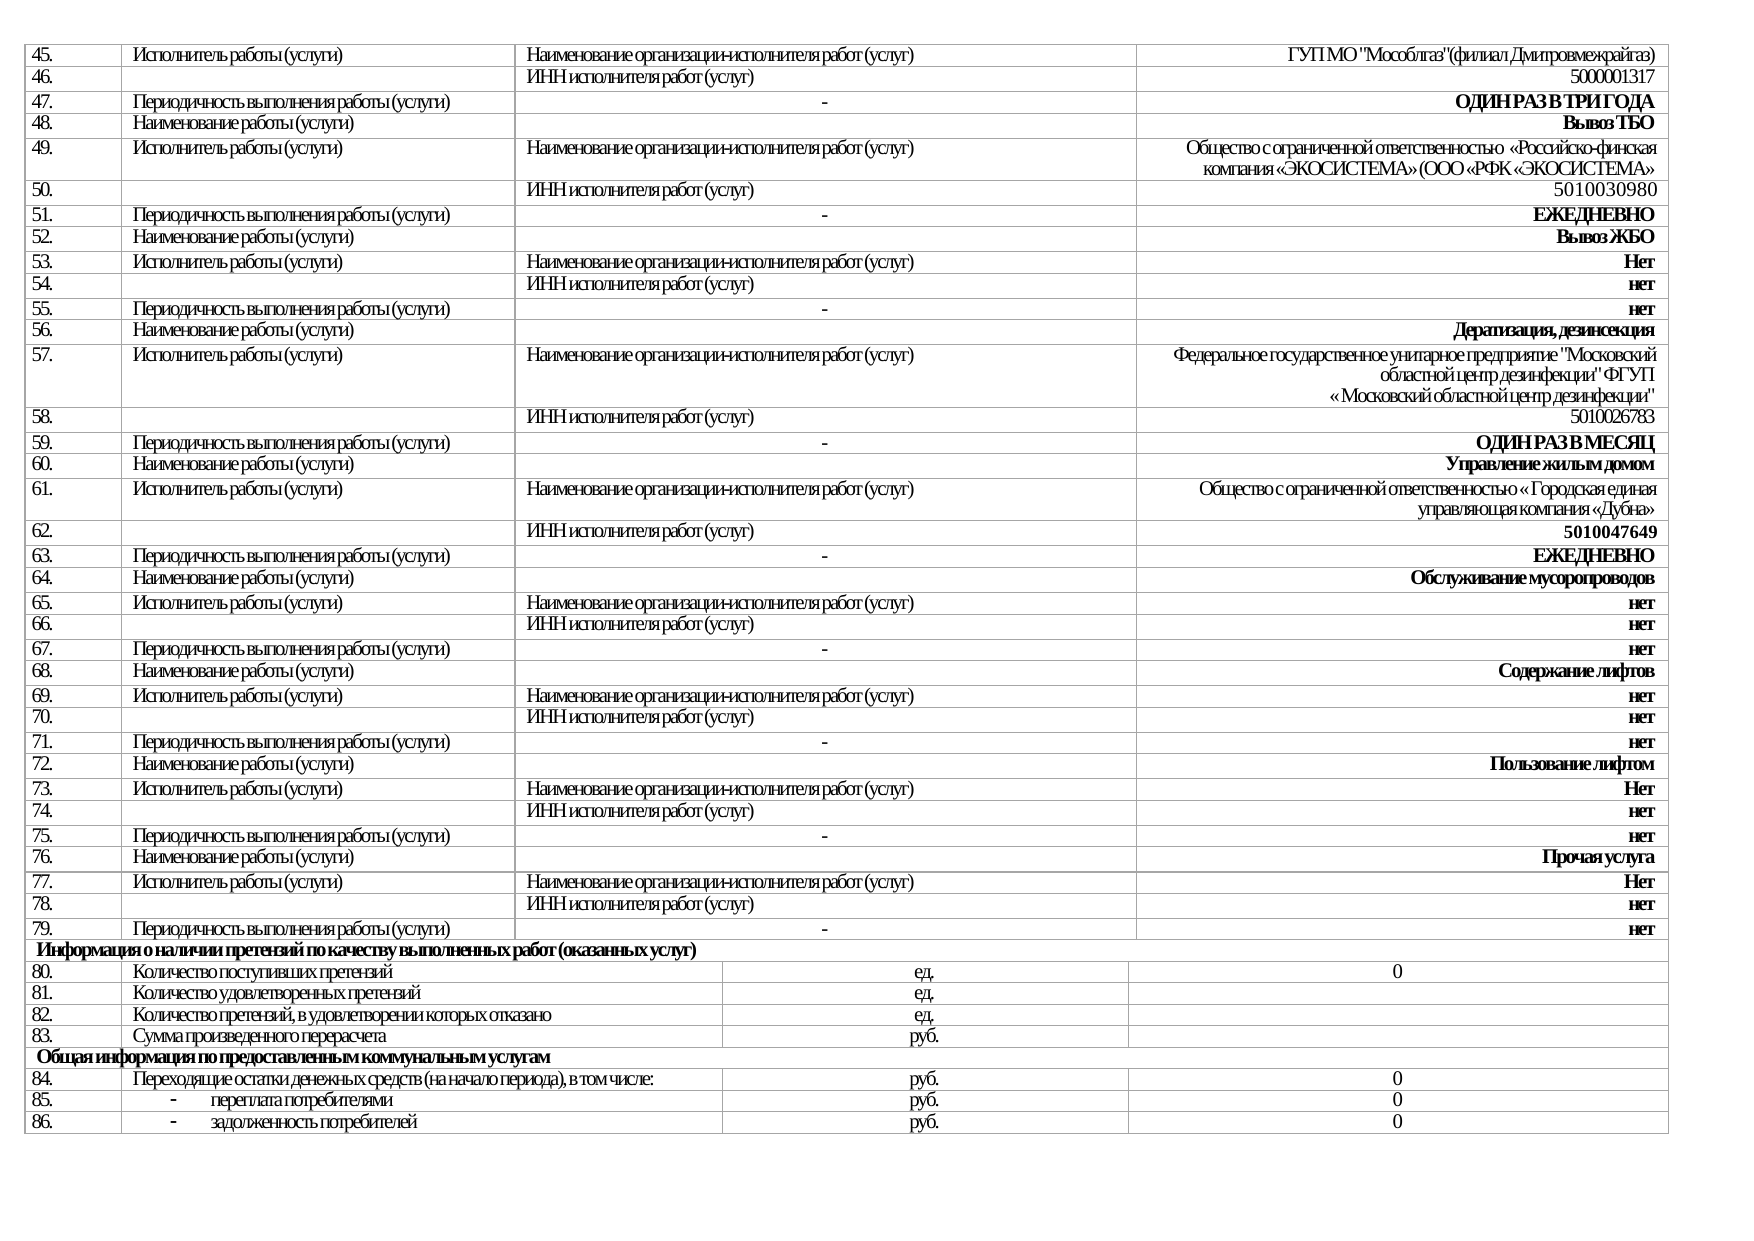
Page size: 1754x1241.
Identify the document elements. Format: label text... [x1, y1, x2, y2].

table_cell [26, 1091, 121, 1111]
table_cell ИНН исполнителя работ (услуг) [516, 894, 1136, 918]
table_cell Периодичность выполнения работы (услуги) [122, 640, 514, 660]
table_cell руб. [723, 1026, 1128, 1047]
table_cell ИНН исполнителя работ (услуг) [516, 67, 1136, 91]
table_cell [26, 873, 121, 893]
table_cell переплата потребителями [122, 1091, 722, 1111]
table_cell [26, 962, 121, 982]
table_cell Пользование лифтом [1137, 754, 1668, 778]
table_cell Исполнитель работы (услуги) [122, 139, 514, 179]
table_cell Наименование организации-исполнителя работ (услуг) [516, 779, 1136, 800]
table_cell - [516, 546, 1136, 567]
table_cell - [516, 640, 1136, 660]
table_cell Нет [1137, 873, 1668, 893]
table_cell нет [1137, 801, 1668, 825]
table_cell 5000001317 [1137, 67, 1668, 91]
table_cell Наименование организации-исполнителя работ (услуг) [516, 593, 1136, 613]
table_cell Наименование работы (услуги) [122, 661, 514, 685]
table_cell [516, 454, 1136, 478]
table_cell [26, 1112, 121, 1132]
table_cell Периодичность выполнения работы (услуги) [122, 733, 514, 753]
table_cell ИНН исполнителя работ (услуг) [516, 801, 1136, 825]
table_cell ЕЖЕДНЕВНО [1137, 206, 1668, 226]
table_cell [26, 661, 121, 685]
table_cell руб. [723, 1112, 1128, 1132]
table_cell Федеральное государственное унитарное предприятие "Московский областной центр дезинфекции" ФГУП « Московский областной центр дезинфекции" [1137, 345, 1668, 407]
table_cell [1129, 983, 1668, 1004]
table_cell [122, 181, 514, 204]
table_cell [26, 408, 121, 432]
table_cell [1129, 1005, 1668, 1025]
table_cell [26, 983, 121, 1004]
table_cell [26, 521, 121, 545]
table_cell [26, 894, 121, 918]
table_cell [26, 433, 121, 453]
table_cell Исполнитель работы (услуги) [122, 252, 514, 273]
table_cell 5010026783 [1137, 408, 1668, 432]
table_cell - [516, 733, 1136, 753]
table_cell Наименование организации-исполнителя работ (услуг) [516, 686, 1136, 707]
table_cell Нет [1137, 779, 1668, 800]
table_cell 5010047649 [1137, 521, 1668, 545]
table_cell [26, 479, 121, 520]
table_cell [26, 45, 121, 66]
table_cell Исполнитель работы (услуги) [122, 593, 514, 613]
table_cell [516, 114, 1136, 137]
table_cell Вывоз ЖБО [1137, 227, 1668, 251]
table_cell [516, 320, 1136, 344]
table_cell [26, 640, 121, 660]
table_cell [26, 274, 121, 298]
table_cell [26, 252, 121, 273]
table_cell 5010030980 [1137, 181, 1668, 204]
table_cell [122, 408, 514, 432]
table_cell [26, 1026, 121, 1047]
table_cell [26, 320, 121, 344]
table_cell Периодичность выполнения работы (услуги) [122, 546, 514, 567]
table_cell [26, 67, 121, 91]
table_cell Периодичность выполнения работы (услуги) [122, 206, 514, 226]
table_cell 0 [1129, 1091, 1668, 1111]
table_cell Наименование организации-исполнителя работ (услуг) [516, 252, 1136, 273]
table_cell Периодичность выполнения работы (услуги) [122, 299, 514, 319]
table_cell ОДИН РАЗ В ТРИ ГОДА [1137, 92, 1668, 112]
table_cell [26, 299, 121, 319]
table_cell [122, 274, 514, 298]
table_cell [122, 801, 514, 825]
table_cell Наименование работы (услуги) [122, 454, 514, 478]
table_cell [26, 754, 121, 778]
table_cell [516, 568, 1136, 592]
table_cell - [516, 919, 1136, 939]
table_cell [26, 139, 121, 179]
table_cell Исполнитель работы (услуги) [122, 686, 514, 707]
table_cell [26, 227, 121, 251]
table_cell Общая информация по предоставленным коммунальным услугам [26, 1048, 1668, 1068]
table_cell [26, 345, 121, 407]
table_cell [122, 521, 514, 545]
table_cell Наименование работы (услуги) [122, 114, 514, 137]
table_cell [516, 227, 1136, 251]
table_cell Наименование работы (услуги) [122, 754, 514, 778]
table_cell руб. [723, 1091, 1128, 1111]
table_cell ГУП МО "Мособлгаз"(филиал Дмитровмежрайгаз) [1137, 45, 1668, 66]
table_cell Наименование организации-исполнителя работ (услуг) [516, 873, 1136, 893]
table_cell - [516, 826, 1136, 846]
table_cell ИНН исполнителя работ (услуг) [516, 408, 1136, 432]
table_cell [26, 847, 121, 871]
table_cell нет [1137, 686, 1668, 707]
table_cell Информация о наличии претензий по качеству выполненных работ (оказанных услуг) [26, 940, 1668, 961]
table_cell Нет [1137, 252, 1668, 273]
table_cell [26, 826, 121, 846]
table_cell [122, 1112, 722, 1132]
table_cell нет [1137, 826, 1668, 846]
table_cell Общество с ограниченной ответственностью «Российско-финская компания «ЭКОСИСТЕМА» (ООО «РФК «ЭКОСИСТЕМА» [1137, 139, 1668, 179]
table_cell [516, 754, 1136, 778]
table_cell [26, 615, 121, 638]
table_cell Дератизация, дезинсекция [1137, 320, 1668, 344]
table_cell нет [1137, 299, 1668, 319]
table_cell Наименование работы (услуги) [122, 227, 514, 251]
table_cell Вывоз ТБО [1137, 114, 1668, 137]
table_cell Наименование организации-исполнителя работ (услуг) [516, 139, 1136, 179]
table_cell Сумма произведенного перерасчета [122, 1026, 722, 1047]
table_cell Переходящие остатки денежных средств (на начало периода), в том числе: [122, 1069, 722, 1089]
table_cell нет [1137, 640, 1668, 660]
table_cell ИНН исполнителя работ (услуг) [516, 615, 1136, 638]
table_cell - [516, 92, 1136, 112]
table_cell [26, 919, 121, 939]
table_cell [122, 92, 514, 112]
table_cell ед. [723, 1005, 1128, 1025]
table_cell - [516, 433, 1136, 453]
table_cell нет [1137, 919, 1668, 939]
table_cell [1129, 1026, 1668, 1047]
table_cell Наименование работы (услуги) [122, 568, 514, 592]
table_cell Наименование организации-исполнителя работ (услуг) [516, 45, 1136, 66]
table_cell Количество поступивших претензий [122, 962, 722, 982]
table_cell [26, 708, 121, 732]
table_cell ЕЖЕДНЕВНО [1137, 546, 1668, 567]
table_cell [122, 708, 514, 732]
table_cell руб. [723, 1069, 1128, 1089]
table_cell Общество с ограниченной ответственностью « Городская единая управляющая компания «Дубна» [1137, 479, 1668, 520]
table_cell 0 [1129, 962, 1668, 982]
table_cell ИНН исполнителя работ (услуг) [516, 274, 1136, 298]
table_cell [516, 847, 1136, 871]
table_cell - [516, 206, 1136, 226]
table_cell Исполнитель работы (услуги) [122, 345, 514, 407]
table_cell Наименование организации-исполнителя работ (услуг) [516, 479, 1136, 520]
table_cell [26, 1069, 121, 1089]
table_cell [26, 686, 121, 707]
table_cell [26, 92, 121, 112]
table_cell нет [1137, 708, 1668, 732]
table_cell [122, 894, 514, 918]
table_cell Периодичность выполнения работы (услуги) [122, 433, 514, 453]
table_cell [122, 67, 514, 91]
table_cell [26, 454, 121, 478]
table_cell Наименование работы (услуги) [122, 320, 514, 344]
table_cell ОДИН РАЗ В МЕСЯЦ [1137, 433, 1668, 453]
table_cell нет [1137, 733, 1668, 753]
table_cell [122, 615, 514, 638]
table_cell ИНН исполнителя работ (услуг) [516, 708, 1136, 732]
table_cell нет [1137, 615, 1668, 638]
table_cell Количество удовлетворенных претензий [122, 983, 722, 1004]
table_cell [26, 114, 121, 137]
table_cell нет [1137, 593, 1668, 613]
table_cell Периодичность выполнения работы (услуги) [122, 919, 514, 939]
table_cell Исполнитель работы (услуги) [122, 479, 514, 520]
table_cell 0 [1129, 1069, 1668, 1089]
table_cell [26, 568, 121, 592]
table_cell Обслуживание мусоропроводов [1137, 568, 1668, 592]
table_cell [26, 733, 121, 753]
table_cell Наименование организации-исполнителя работ (услуг) [516, 345, 1136, 407]
table_cell Исполнитель работы (услуги) [122, 779, 514, 800]
table_cell [26, 181, 121, 204]
table_cell ИНН исполнителя работ (услуг) [516, 521, 1136, 545]
table_cell Наименование работы (услуги) [122, 847, 514, 871]
table_cell 0 [1129, 1112, 1668, 1132]
table_cell нет [1137, 274, 1668, 298]
table_cell Прочая услуга [1137, 847, 1668, 871]
table_cell [516, 661, 1136, 685]
table_cell ИНН исполнителя работ (услуг) [516, 181, 1136, 204]
table_cell ед. [723, 962, 1128, 982]
table_cell Исполнитель работы (услуги) [122, 45, 514, 66]
table_cell Периодичность выполнения работы (услуги) [122, 826, 514, 846]
table_cell Содержание лифтов [1137, 661, 1668, 685]
table_cell нет [1137, 894, 1668, 918]
table_cell [26, 801, 121, 825]
table_cell [26, 593, 121, 613]
table_cell [26, 779, 121, 800]
table_cell Исполнитель работы (услуги) [122, 873, 514, 893]
table_cell Количество претензий, в удовлетворении которых отказано [122, 1005, 722, 1025]
table_cell ед. [723, 983, 1128, 1004]
table_cell Управление жилым домом [1137, 454, 1668, 478]
table_cell - [516, 299, 1136, 319]
table_cell [26, 1005, 121, 1025]
table_cell [26, 206, 121, 226]
table_cell [26, 546, 121, 567]
